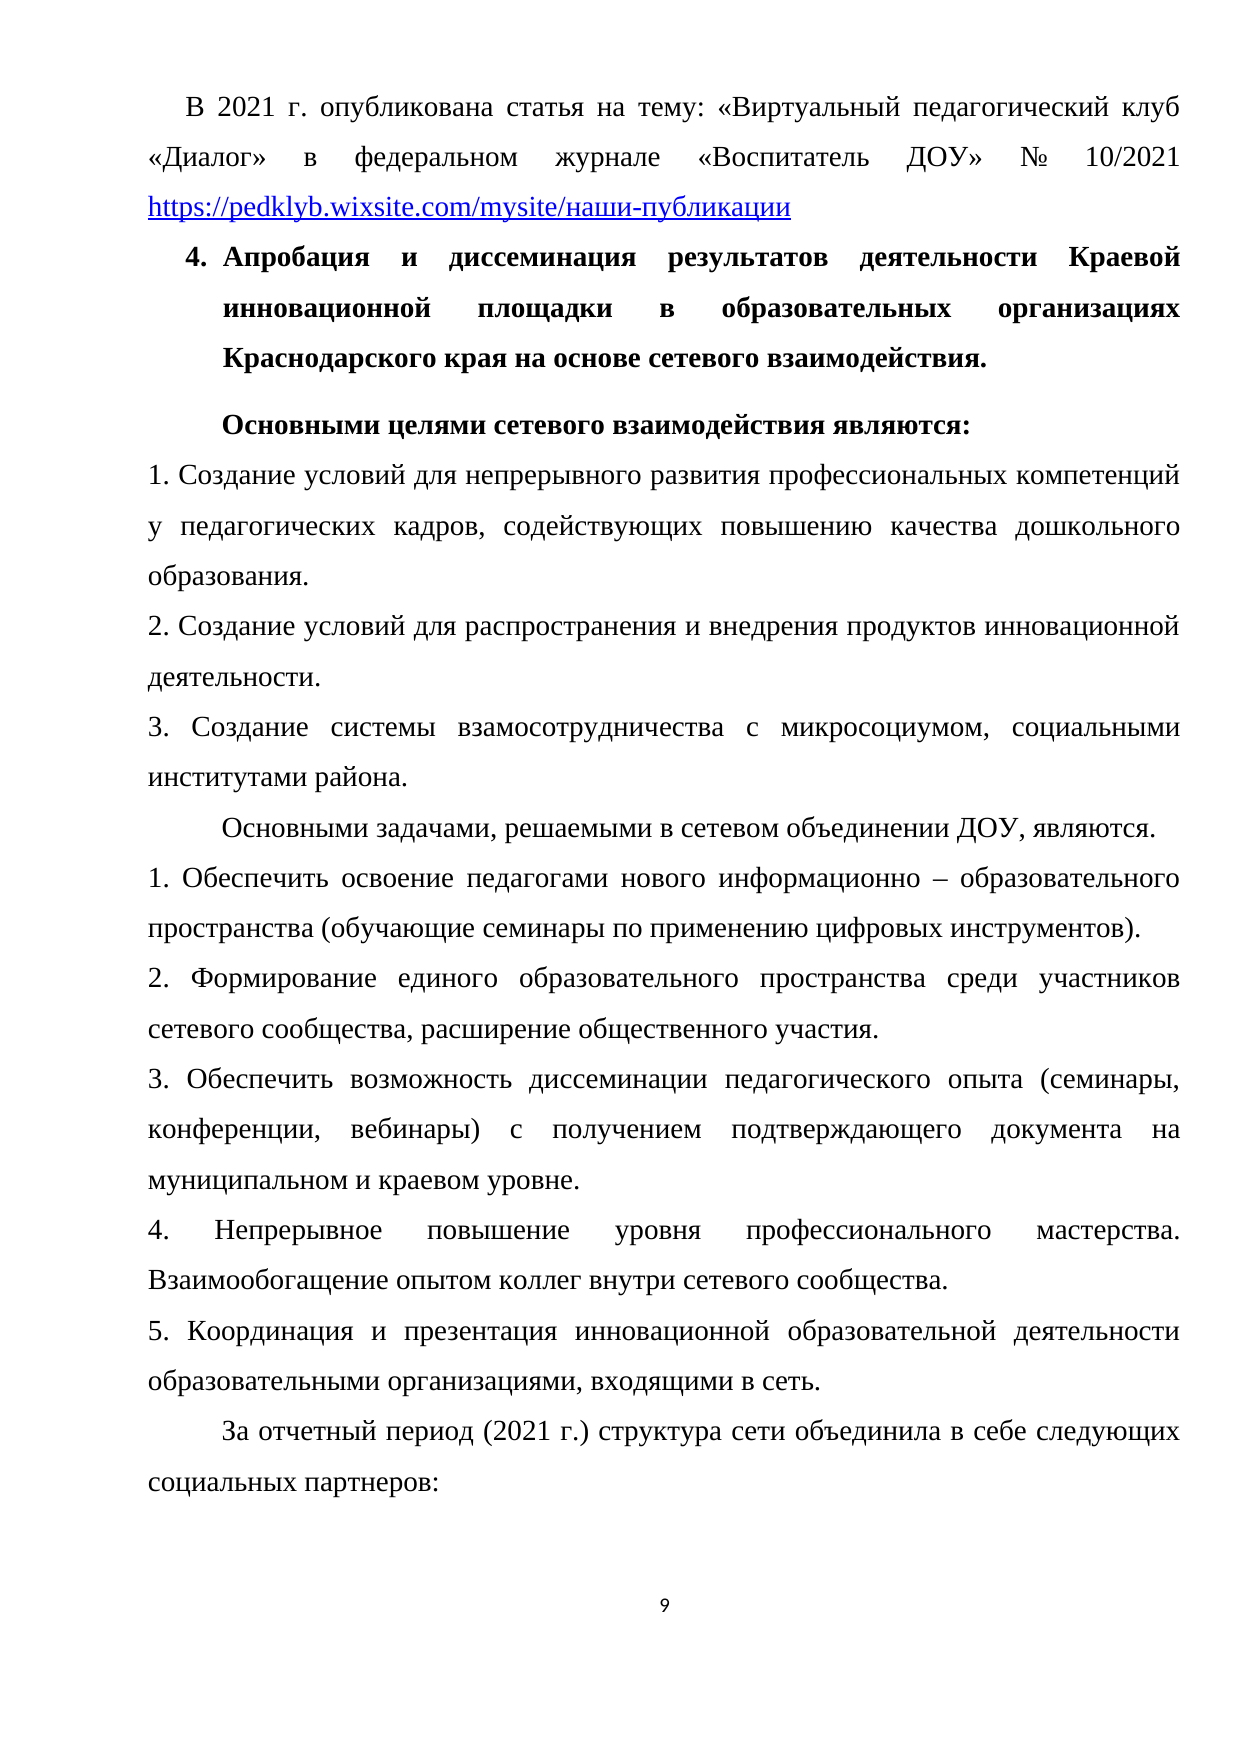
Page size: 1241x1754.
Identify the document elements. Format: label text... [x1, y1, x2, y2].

text 3. Создание системы взамосотрудничества с микросоциумом, социальными институтами района. [148, 709, 1181, 793]
text 4. Непрерывное повышение уровня профессионального мастерства. Взаимообогащение опытом коллег внутри сетевого сообщества. [148, 1212, 1181, 1296]
text 1. Создание условий для непрерывного развития профессиональных компетенций у педагогических кадров, содействующих повышению качества дошкольного образования. [148, 457, 1181, 592]
text За отчетный период (2021 г.) структура сети объединила в себе следующих социальных партнеров: [148, 1413, 1181, 1497]
text 1. Обеспечить освоение педагогами нового информационно – образовательного пространства (обучающие семинары по применению цифровых инструментов). [148, 860, 1181, 944]
text 2. Создание условий для распространения и внедрения продуктов инновационной деятельности. [148, 608, 1181, 692]
text В 2021 г. опубликована статья на тему: «Виртуальный педагогический клуб «Диалог» в федеральном журнале «Воспитатель ДОУ» № 10/2021 https://pedklyb.wixsite.com/mysite/наши-публикации [148, 89, 1181, 223]
text Основными целями сетевого взаимодействия являются: [148, 407, 1181, 441]
list Апробация и диссеминация результатов деятельности Краевой инновационной площадки в образовательных организациях Краснодарского края на основе сетевого взаимодействия. [185, 239, 1181, 374]
text 3. Обеспечить возможность диссеминации педагогического опыта (семинары, конференции, вебинары) с получением подтверждающего документа на муниципальном и краевом уровне. [148, 1061, 1181, 1195]
text Основными задачами, решаемыми в сетевом объединении ДОУ, являются. [148, 810, 1181, 843]
text 2. Формирование единого образовательного пространства среди участников сетевого сообщества, расширение общественного участия. [148, 961, 1181, 1044]
text 5. Координация и презентация инновационной образовательной деятельности образовательными организациями, входящими в сеть. [148, 1313, 1181, 1397]
